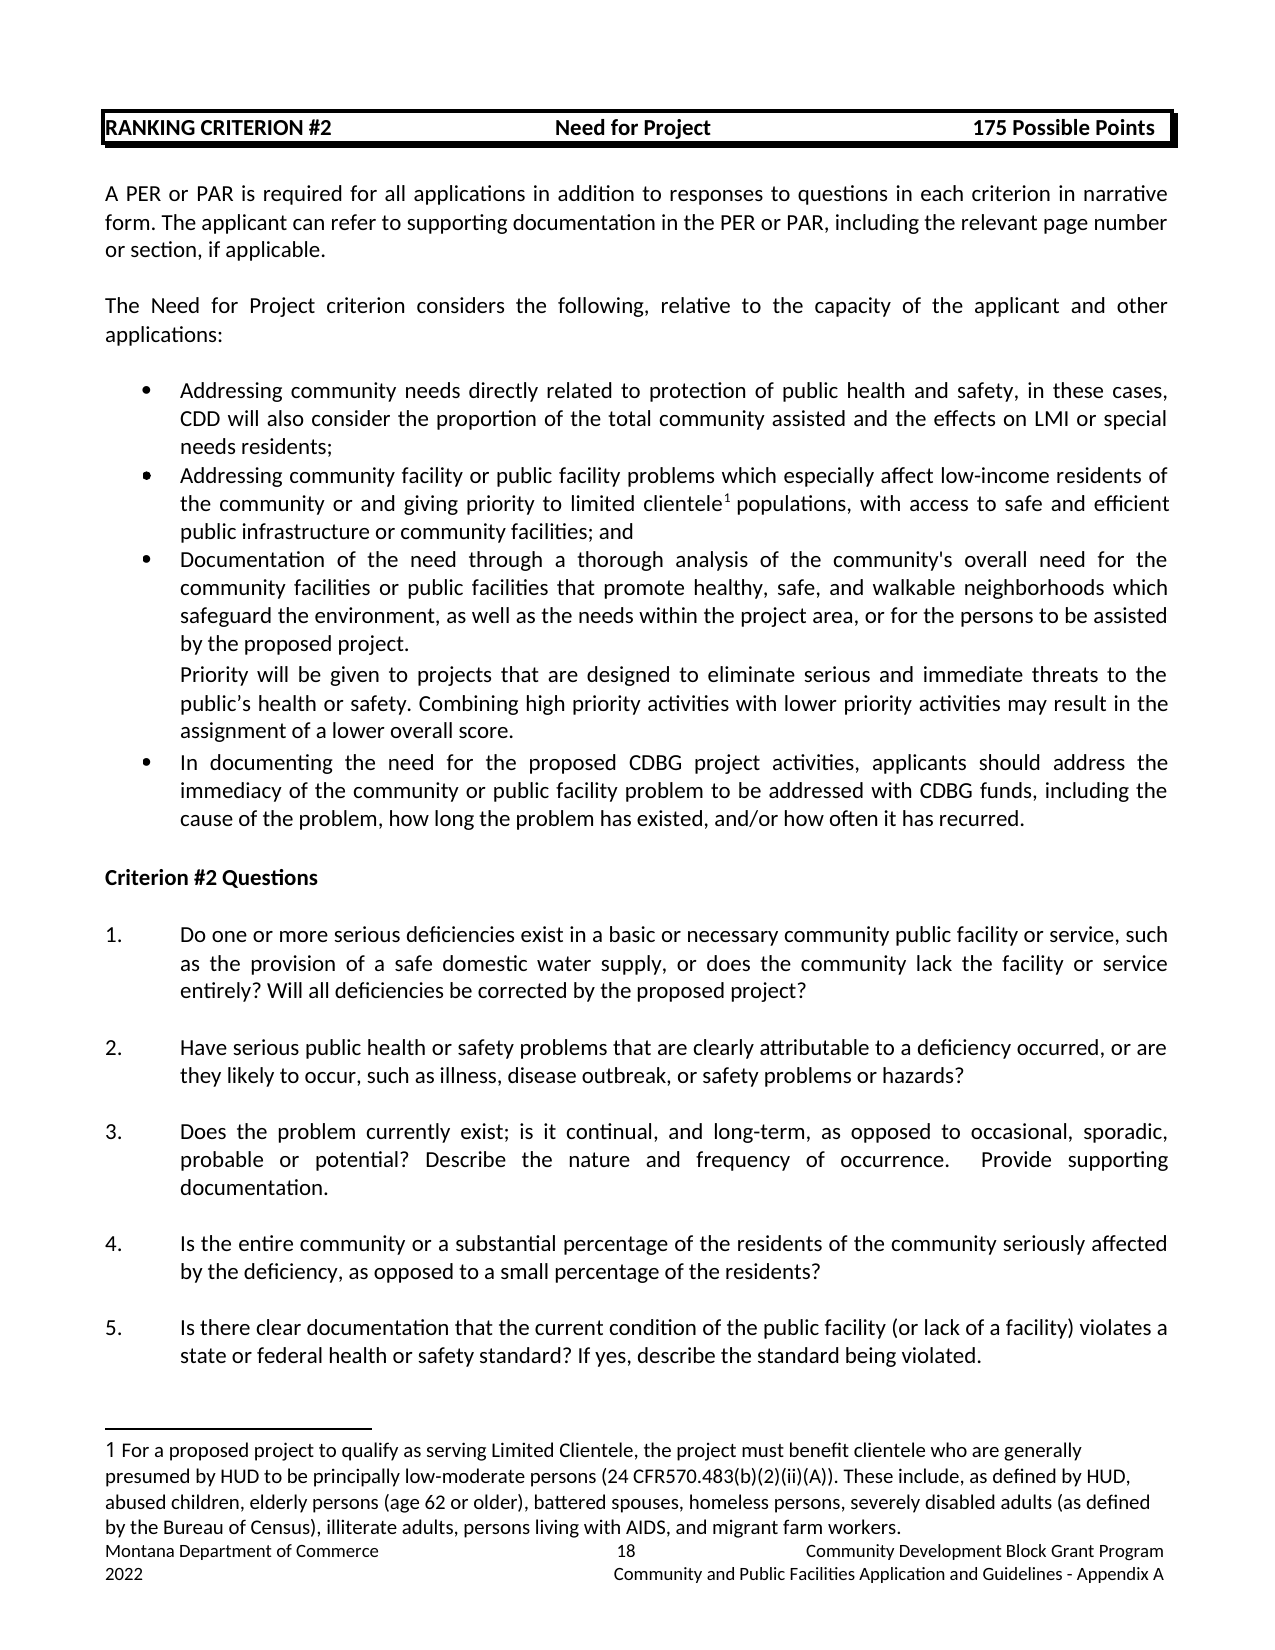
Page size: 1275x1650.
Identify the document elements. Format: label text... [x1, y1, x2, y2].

text 4. Is the entire community or a substantial percentage of the residents of the community seriously affected by the deficiency, as opposed to a small percentage of the residents? [105, 1229, 1170, 1285]
text RANKING CRITERION #2 Need for Project 175 Possible Points [105, 113, 1170, 141]
text 5. Is there clear documentation that the current condition of the public facility (or lack of a facility) violates a state or federal health or safety standard? If yes, describe the standard being violated. [105, 1313, 1170, 1369]
text The Need for Project criterion considers the following, relative to the capacity of the applicant and other applications: [105, 292, 1170, 348]
text 1. Do one or more serious deficiencies exist in a basic or necessary community public facility or service, such as the provision of a safe domestic water supply, or does the community lack the facility or service entirely? Will all deficiencies be corrected by the proposed project? [105, 921, 1170, 1005]
list Addressing community needs directly related to protection of public health and safety, in these cases, CDD will also consider the proportion of the total community assisted and the effects on LMI or special needs residents; [142, 376, 1170, 460]
list In documenting the need for the proposed CDBG project activities, applicants should address the immediacy of the community or public facility problem to be addressed with CDBG funds, including the cause of the problem, how long the problem has existed, and/or how often it has recurred. [143, 748, 1170, 832]
text Criterion #2 Questions [105, 863, 1170, 891]
text A PER or PAR is required for all applications in addition to responses to questions in each criterion in narrative form. The applicant can refer to supporting documentation in the PER or PAR, including the relevant page number or section, if applicable. [105, 180, 1170, 264]
text Priority will be given to projects that are designed to eliminate serious and immediate threats to the public’s health or safety. Combining high priority activities with lower priority activities may result in the assignment of a lower overall score. [180, 661, 1170, 745]
text 2. Have serious public health or safety problems that are clearly attributable to a deficiency occurred, or are they likely to occur, such as illness, disease outbreak, or safety problems or hazards? [105, 1033, 1170, 1089]
list Documentation of the need through a thorough analysis of the community's overall need for the community facilities or public facilities that promote healthy, safe, and walkable neighborhoods which safeguard the environment, as well as the needs within the project area, or for the persons to be assisted by the proposed project. [143, 544, 1170, 658]
text 3. Does the problem currently exist; is it continual, and long-term, as opposed to occasional, sporadic, probable or potential? Describe the nature and frequency of occurrence. Provide supporting documentation. [105, 1117, 1170, 1201]
list Addressing community facility or public facility problems which especially affect low-income residents of the community or and giving priority to limited clientele populations, with access to safe and efficient public infrastructure or community facilities; and [143, 461, 1170, 544]
